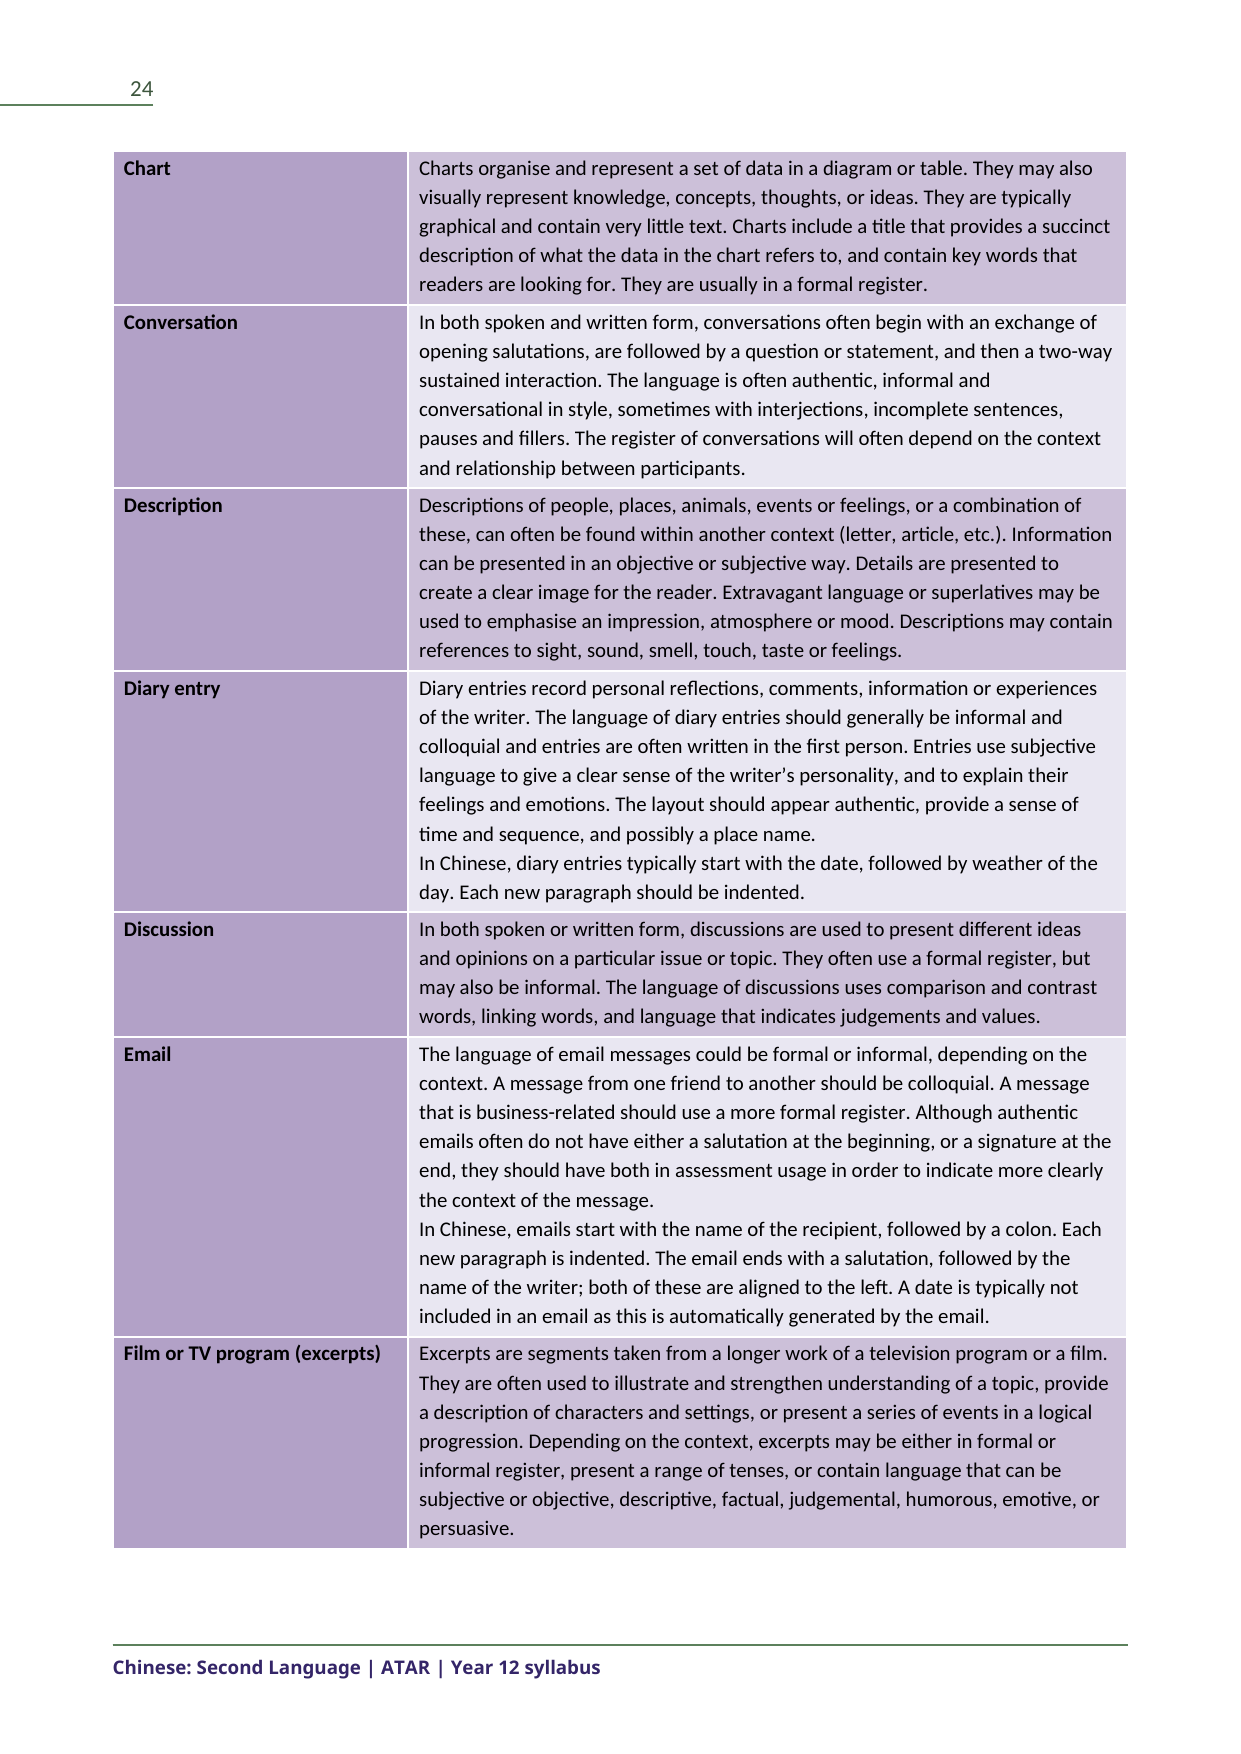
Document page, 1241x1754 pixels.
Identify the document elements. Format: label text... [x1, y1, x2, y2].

table_cell Diary entry [114, 672, 407, 911]
table_cell Diary entries record personal reflections, comments, information or experiences of the writer. The language of diary entries should generally be informal and colloquial and entries are often written in the first person. Entries use subjective language to give a clear sense of the writer’s personality, and to explain their feelings and emotions. The layout should appear authentic, provide a sense of time and sequence, and possibly a place name. In Chinese, diary entries typically start with the date, followed by weather of the day. Each new paragraph should be indented. [409, 672, 1126, 911]
table_cell Email [114, 1038, 407, 1336]
table_header Charts organise and represent a set of data in a diagram or table. They may also visually represent knowledge, concepts, thoughts, or ideas. They are typically graphical and contain very little text. Charts include a title that provides a succinct description of what the data in the chart refers to, and contain key words that readers are looking for. They are usually in a formal register. [409, 152, 1126, 304]
table_header Chart [114, 152, 407, 304]
table_cell In both spoken and written form, conversations often begin with an exchange of opening salutations, are followed by a question or statement, and then a two-way sustained interaction. The language is often authentic, informal and conversational in style, sometimes with interjections, incomplete sentences, pauses and fillers. The register of conversations will often depend on the context and relationship between participants. [409, 306, 1126, 487]
table_cell Excerpts are segments taken from a longer work of a television program or a film. They are often used to illustrate and strengthen understanding of a topic, provide a description of characters and settings, or present a series of events in a logical progression. Depending on the context, excerpts may be either in formal or informal register, present a range of tenses, or contain language that can be subjective or objective, descriptive, factual, judgemental, humorous, emotive, or persuasive. [409, 1338, 1126, 1548]
table_cell Discussion [114, 913, 407, 1036]
table_cell Descriptions of people, places, animals, events or feelings, or a combination of these, can often be found within another context (letter, article, etc.). Information can be presented in an objective or subjective way. Details are presented to create a clear image for the reader. Extravagant language or superlatives may be used to emphasise an impression, atmosphere or mood. Descriptions may contain references to sight, sound, smell, touch, taste or feelings. [409, 489, 1126, 670]
table_cell The language of email messages could be formal or informal, depending on the context. A message from one friend to another should be colloquial. A message that is business-related should use a more formal register. Although authentic emails often do not have either a salutation at the beginning, or a signature at the end, they should have both in assessment usage in order to indicate more clearly the context of the message. In Chinese, emails start with the name of the recipient, followed by a colon. Each new paragraph is indented. The email ends with a salutation, followed by the name of the writer; both of these are aligned to the left. A date is typically not included in an email as this is automatically generated by the email. [409, 1038, 1126, 1336]
table_cell Conversation [114, 306, 407, 487]
table_cell In both spoken or written form, discussions are used to present different ideas and opinions on a particular issue or topic. They often use a formal register, but may also be informal. The language of discussions uses comparison and contrast words, linking words, and language that indicates judgements and values. [409, 913, 1126, 1036]
table_cell Film or TV program (excerpts) [114, 1338, 407, 1548]
table_cell Description [114, 489, 407, 670]
